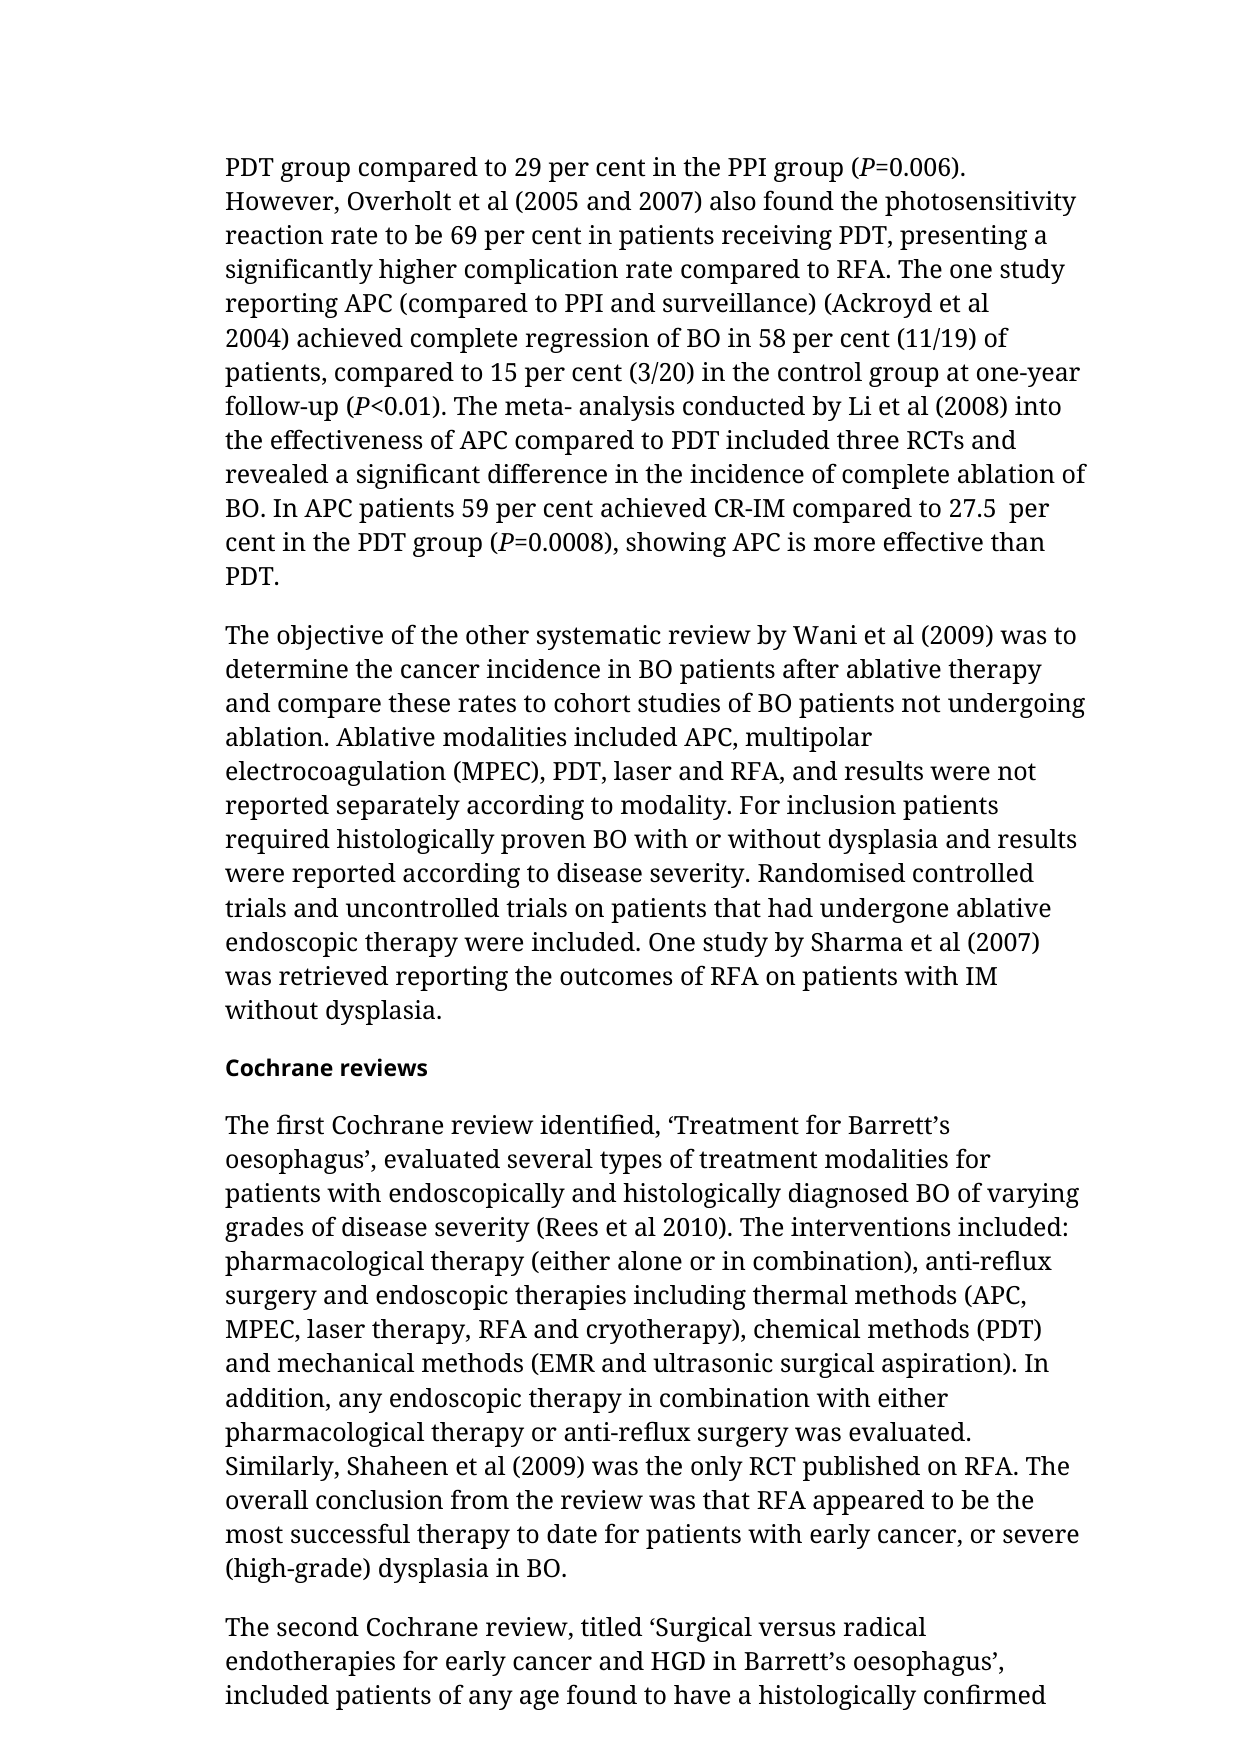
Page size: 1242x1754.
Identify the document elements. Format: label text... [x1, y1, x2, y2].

text The objective of the other systematic review by Wani et al (2009) was to determine the cancer incidence in BO patients after ablative therapy and compare these rates to cohort studies of BO patients not undergoing ablation. Ablative modalities included APC, multipolar electrocoagulation (MPEC), PDT, laser and RFA, and results were not reported separately according to modality. For inclusion patients required histologically proven BO with or without dysplasia and results were reported according to disease severity. Randomised controlled trials and uncontrolled trials on patients that had undergone ablative endoscopic therapy were included. One study by Sharma et al (2007) was retrieved reporting the outcomes of RFA on patients with IM without dysplasia. [225, 618, 1086, 1026]
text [225, 1609, 1097, 1712]
text 2004) achieved complete regression of BO in 58 per cent (11/19) of patients, compared to 15 per cent (3/20) in the control group at one-year follow-up (P<0.01). The meta- analysis conducted by Li et al (2008) into the effectiveness of APC compared to PDT included three RCTs and revealed a significant difference in the incidence of complete ablation of BO. In APC patients 59 per cent achieved CR-IM compared to 27.5 per cent in the PDT group (P=0.0008), showing APC is more effective than PDT. [225, 320, 1094, 593]
text PDT group compared to 29 per cent in the PPI group (P=0.006). However, Overholt et al (2005 and 2007) also found the photosensitivity reaction rate to be 69 per cent in patients receiving PDT, presenting a significantly higher complication rate compared to RFA. The one study reporting APC (compared to PPI and surveillance) (Ackroyd et al [225, 150, 1085, 320]
text Cochrane reviews [225, 1051, 1104, 1083]
text The first Cochrane review identified, ‘Treatment for Barrett’s oesophagus’, evaluated several types of treatment modalities for patients with endoscopically and histologically diagnosed BO of varying grades of disease severity (Rees et al 2010). The interventions included: pharmacological therapy (either alone or in combination), anti-reflux surgery and endoscopic therapies including thermal methods (APC, MPEC, laser therapy, RFA and cryotherapy), chemical methods (PDT) and mechanical methods (EMR and ultrasonic surgical aspiration). In addition, any endoscopic therapy in combination with either pharmacological therapy or anti-reflux surgery was evaluated. Similarly, Shaheen et al (2009) was the only RCT published on RFA. The overall conclusion from the review was that RFA appeared to be the most successful therapy to date for patients with early cancer, or severe (high-grade) dysplasia in BO. [225, 1108, 1091, 1584]
